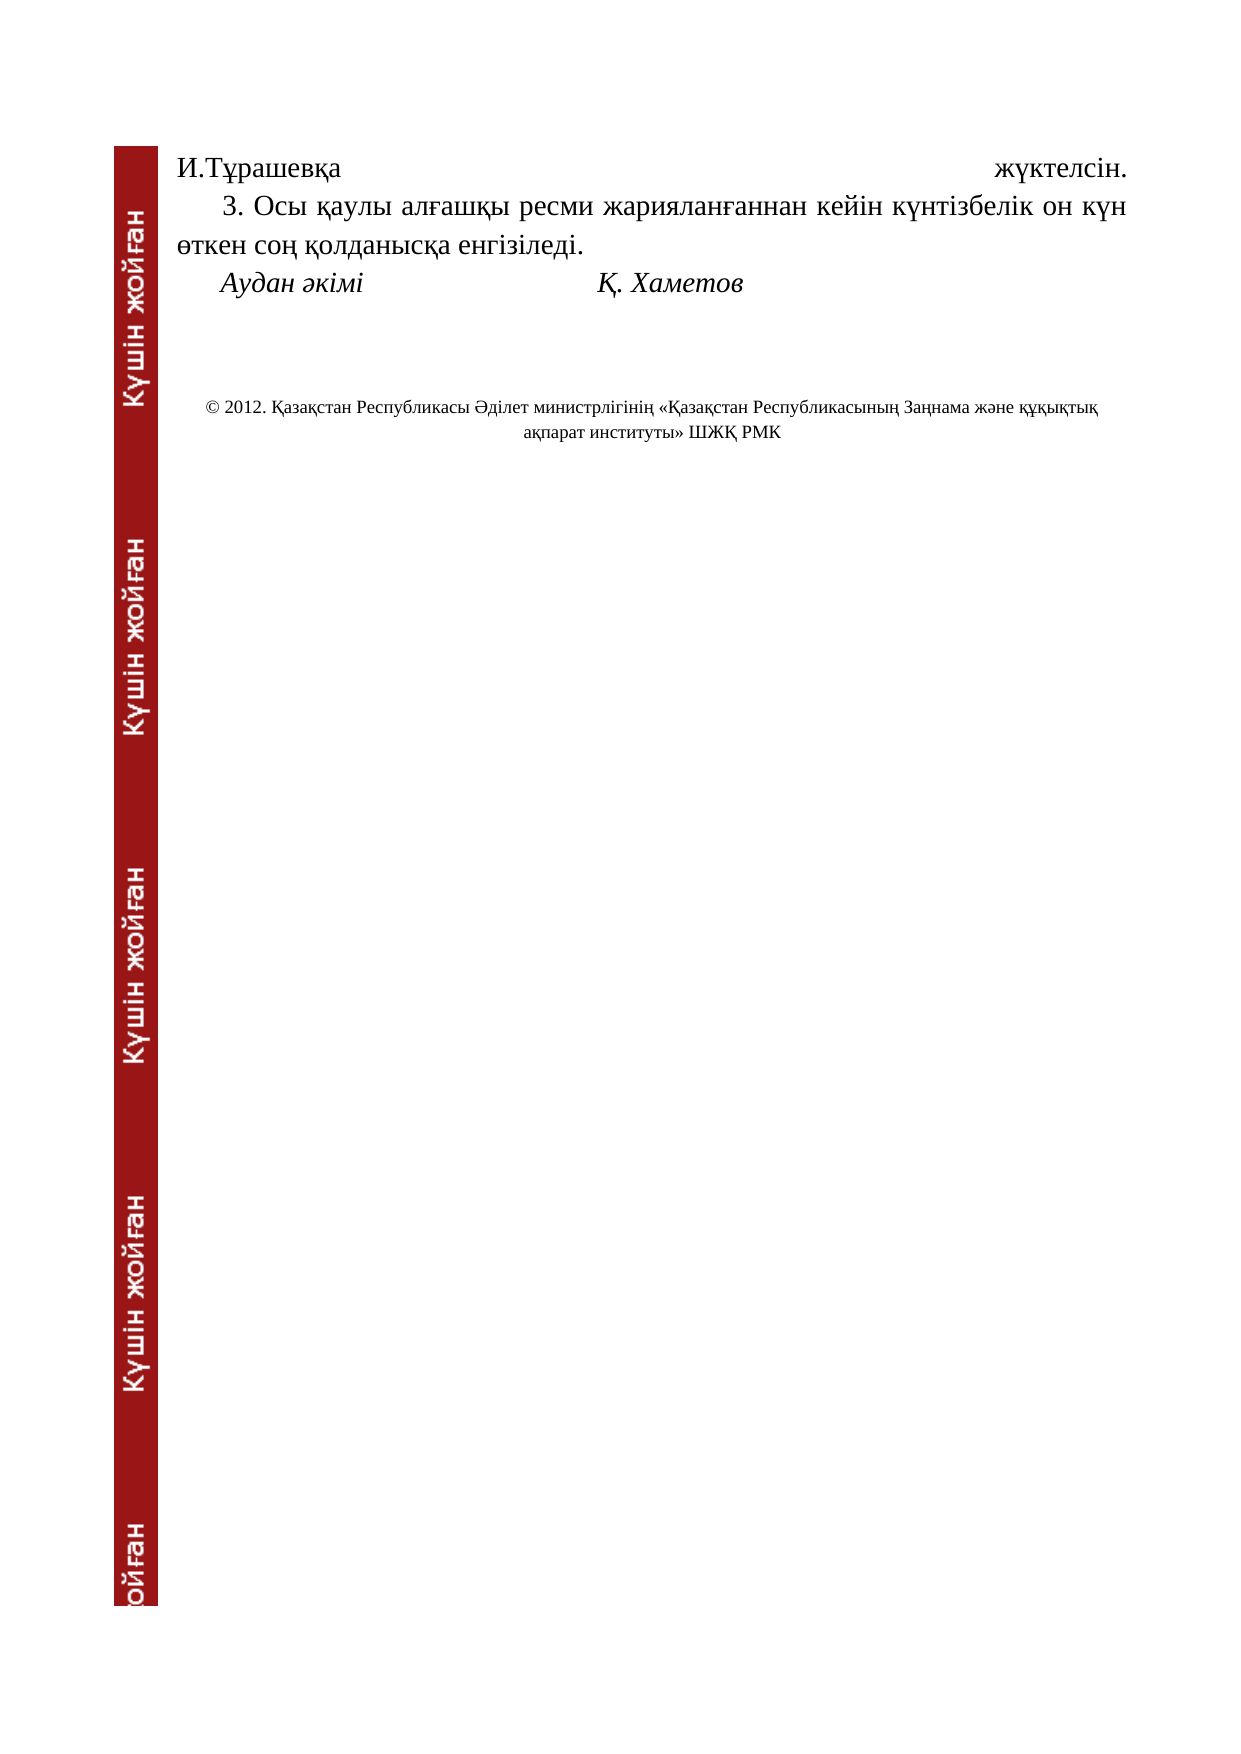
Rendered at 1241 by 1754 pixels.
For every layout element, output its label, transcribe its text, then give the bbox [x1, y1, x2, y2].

text Аудан әкімі Қ. Хаметов [112, 266, 1128, 299]
picture [114, 261, 158, 266]
picture [114, 146, 158, 150]
text © 2012. Қазақстан Республикасы Әділет министрлігінің «Қазақстан Республикасының Заңнама және құқықтық ақпарат институты» ШЖҚ РМК [112, 396, 1128, 442]
picture [114, 442, 158, 1606]
picture [114, 299, 158, 396]
